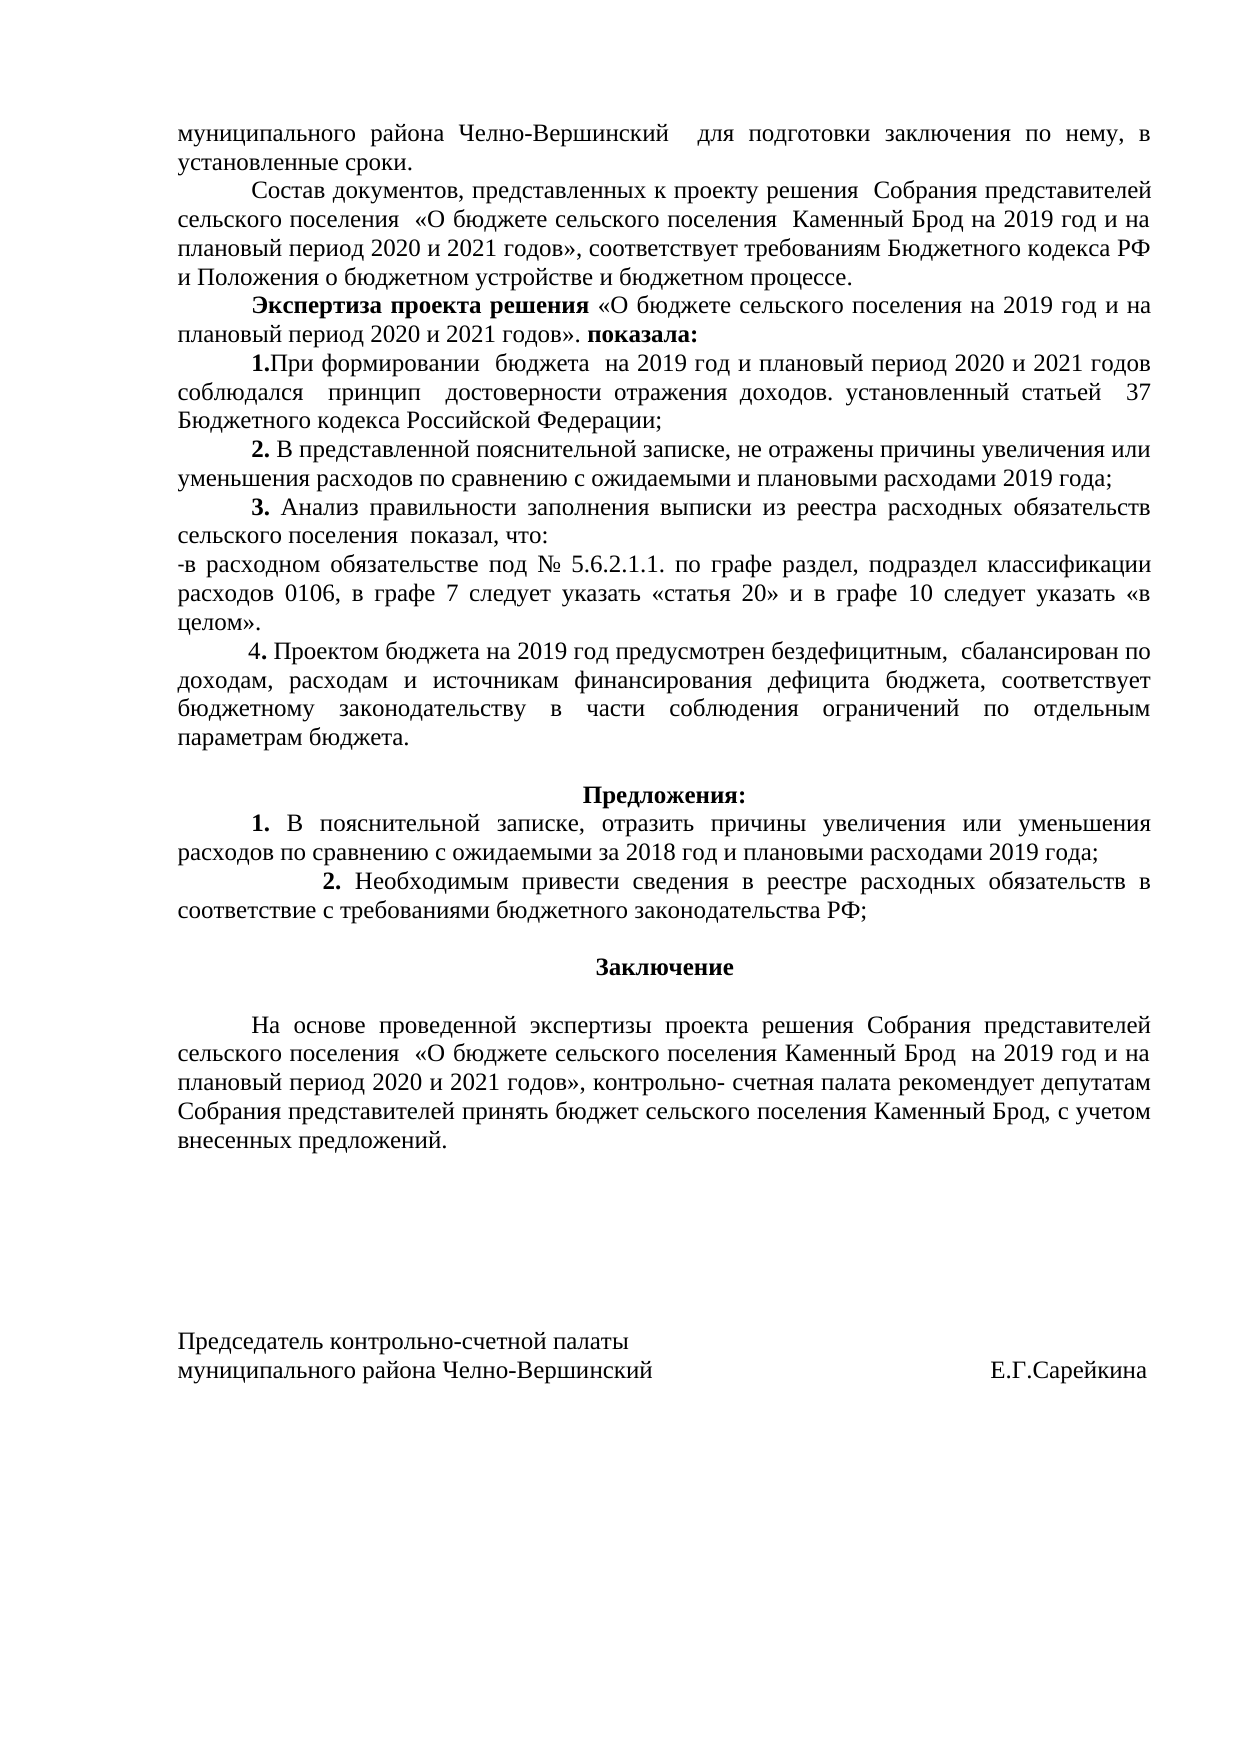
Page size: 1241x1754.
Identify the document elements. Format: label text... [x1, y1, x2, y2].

text 4. Проектом бюджета на 2019 год предусмотрен бездефицитным, сбалансирован по доходам, расходам и источникам финансирования дефицита бюджета, соответствует бюджетному законодательству в части соблюдения ограничений по отдельным параметрам бюджета. [177, 636, 1152, 751]
text -в расходном обязательстве под № 5.6.2.1.1. по графе раздел, подраздел классификации расходов 0106, в графе 7 следует указать «статья 20» и в графе 10 следует указать «в целом». [177, 549, 1152, 636]
text 2. В представленной пояснительной записке, не отражены причины увеличения или уменьшения расходов по сравнению с ожидаемыми и плановыми расходами 2019 года; [177, 434, 1152, 492]
text муниципального района Челно-Вершинский Е.Г.Сарейкина [177, 1355, 1152, 1383]
text Заключение [177, 952, 1152, 981]
text 1. В пояснительной записке, отразить причины увеличения или уменьшения расходов по сравнению с ожидаемыми за 2018 год и плановыми расходами 2019 года; [177, 808, 1152, 866]
text Председатель контрольно-счетной палаты [177, 1326, 1152, 1355]
text 2. Необходимым привести сведения в реестре расходных обязательств в соответствие с требованиями бюджетного законодательства РФ; [177, 866, 1152, 923]
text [177, 118, 1152, 176]
text Экспертиза проекта решения «О бюджете сельского поселения на 2019 год и на плановый период 2020 и 2021 годов». показала: [177, 291, 1152, 348]
text 1.При формировании бюджета на 2019 год и плановый период 2020 и 2021 годов соблюдался принцип достоверности отражения доходов. установленный статьей 37 Бюджетного кодекса Российской Федерации; [177, 348, 1152, 434]
text На основе проведенной экспертизы проекта решения Собрания представителей сельского поселения «О бюджете сельского поселения Каменный Брод на 2019 год и на плановый период 2020 и 2021 годов», контрольно- счетная палата рекомендует депутатам Собрания представителей принять бюджет сельского поселения Каменный Брод, с учетом внесенных предложений. [177, 1010, 1152, 1153]
text 3. Анализ правильности заполнения выписки из реестра расходных обязательств сельского поселения показал, что: [177, 492, 1152, 549]
text Предложения: [177, 780, 1152, 808]
text Состав документов, представленных к проекту решения Собрания представителей сельского поселения «О бюджете сельского поселения Каменный Брод на 2019 год и на плановый период 2020 и 2021 годов», соответствует требованиям Бюджетного кодекса РФ и Положения о бюджетном устройстве и бюджетном процессе. [177, 176, 1152, 291]
